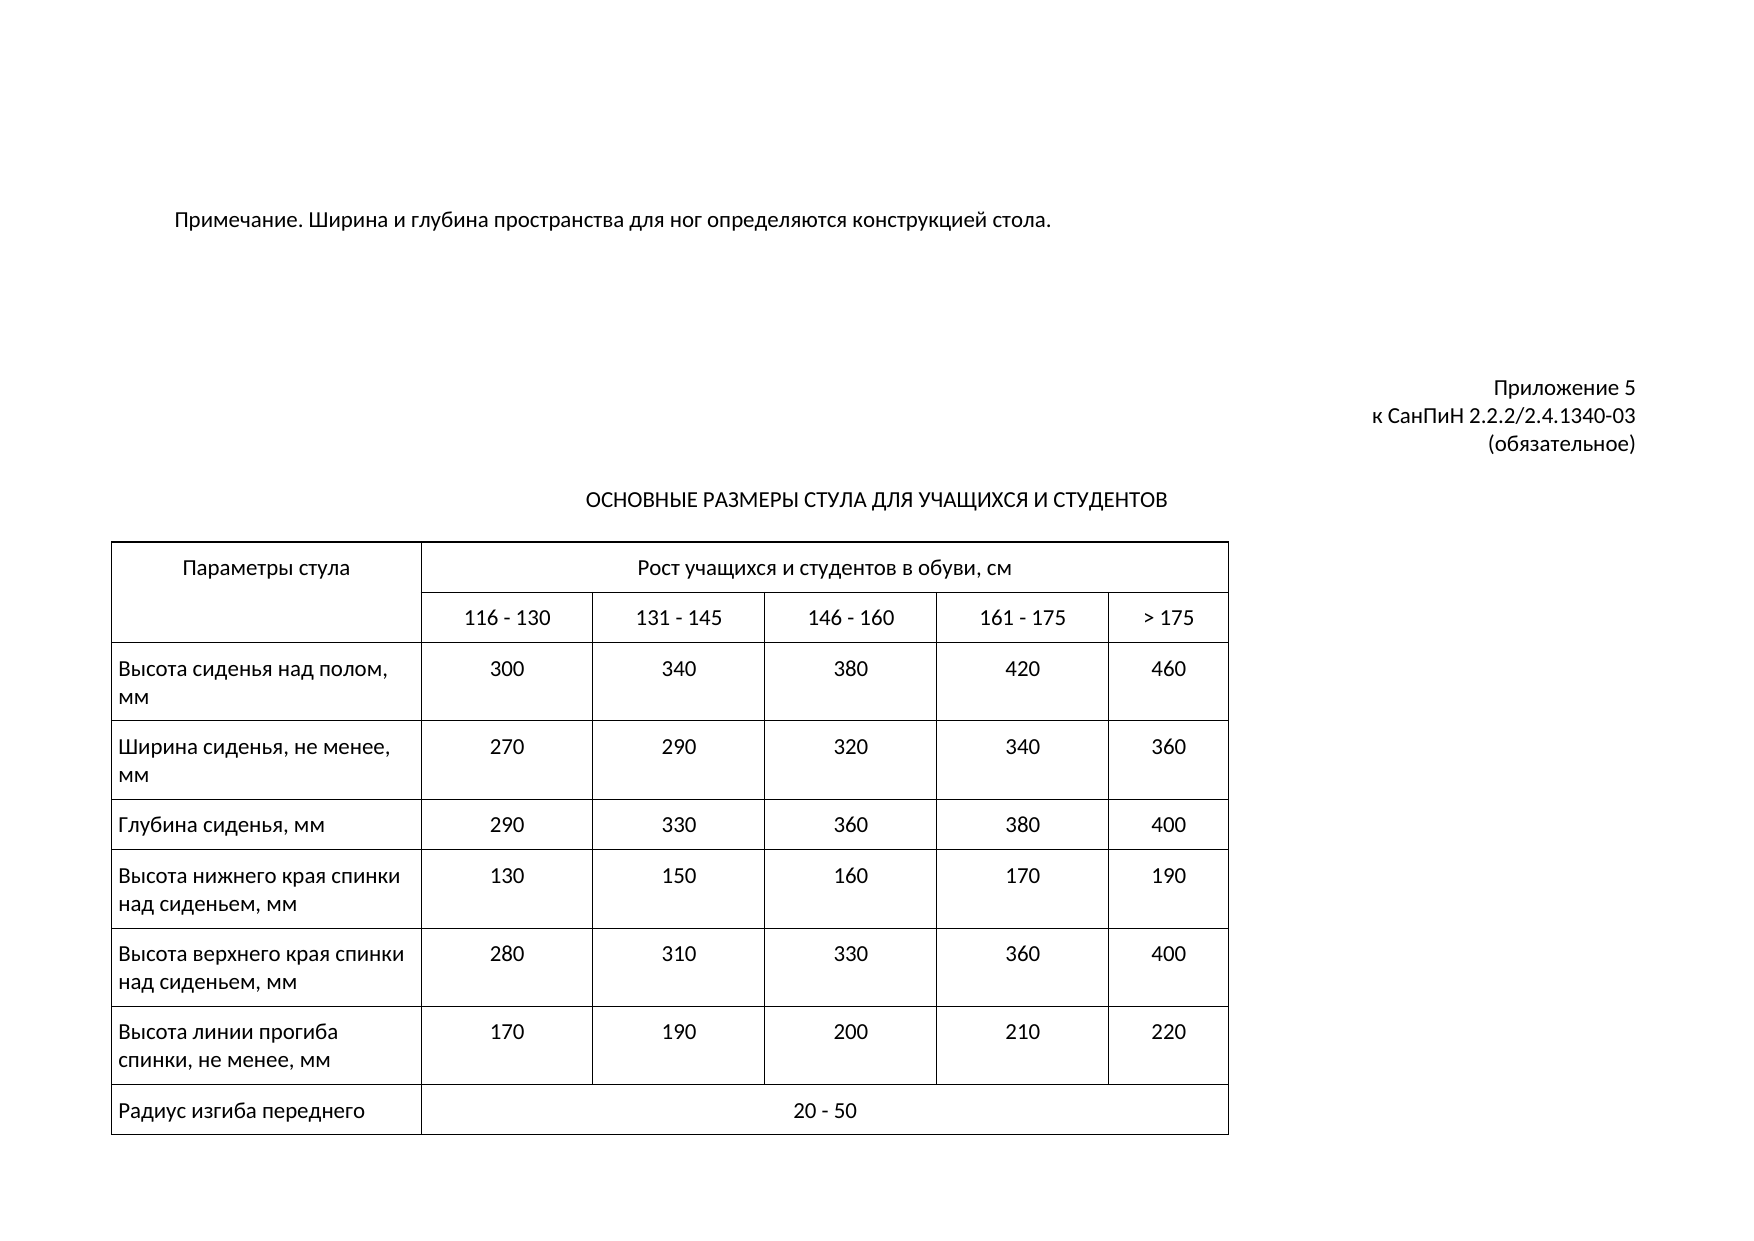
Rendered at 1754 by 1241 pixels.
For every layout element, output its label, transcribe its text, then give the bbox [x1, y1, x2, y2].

table_cell 210 [937, 1007, 1108, 1084]
table_header Параметры стула [112, 543, 421, 642]
table_cell 190 [1109, 850, 1228, 927]
table_cell 360 [937, 929, 1108, 1006]
table_cell 400 [1109, 800, 1228, 849]
text ОСНОВНЫЕ РАЗМЕРЫ СТУЛА ДЛЯ УЧАЩИХСЯ И СТУДЕНТОВ [118, 485, 1636, 513]
table_cell 290 [593, 721, 764, 799]
table_cell 116 - 130 [422, 593, 592, 642]
table_header Рост учащихся и студентов в обуви, см [422, 543, 1228, 592]
table_cell Высота верхнего края спинки над сиденьем, мм [112, 929, 421, 1006]
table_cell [112, 1085, 421, 1134]
table_cell 170 [422, 1007, 592, 1084]
table_cell Высота линии прогиба спинки, не менее, мм [112, 1007, 421, 1084]
table_cell 330 [593, 800, 764, 849]
table_cell 280 [422, 929, 592, 1006]
table_cell Ширина сиденья, не менее, мм [112, 721, 421, 799]
table_cell > 175 [1109, 593, 1228, 642]
table_cell 420 [937, 643, 1108, 720]
table_cell 146 - 160 [765, 593, 936, 642]
table_cell 400 [1109, 929, 1228, 1006]
table_cell 270 [422, 721, 592, 799]
table_cell 460 [1109, 643, 1228, 720]
table_cell 290 [422, 800, 592, 849]
table_cell 340 [937, 721, 1108, 799]
table_cell 330 [765, 929, 936, 1006]
table_cell 200 [765, 1007, 936, 1084]
table_cell 130 [422, 850, 592, 927]
table_cell 161 - 175 [937, 593, 1108, 642]
table_cell 190 [593, 1007, 764, 1084]
table_cell 310 [593, 929, 764, 1006]
table_cell 360 [765, 800, 936, 849]
text Приложение 5 [118, 373, 1636, 401]
text (обязательное) [118, 429, 1636, 457]
table_cell 150 [593, 850, 764, 927]
text Примечание. Ширина и глубина пространства для ног определяются конструкцией стола. [118, 205, 1636, 233]
table_cell 360 [1109, 721, 1228, 799]
table_cell Высота нижнего края спинки над сиденьем, мм [112, 850, 421, 927]
table_cell 220 [1109, 1007, 1228, 1084]
table_cell 131 - 145 [593, 593, 764, 642]
text к СанПиН 2.2.2/2.4.1340-03 [118, 401, 1636, 429]
table_cell Глубина сиденья, мм [112, 800, 421, 849]
table_cell Высота сиденья над полом, мм [112, 643, 421, 720]
table_cell 20 - 50 [422, 1085, 1228, 1134]
table_cell 160 [765, 850, 936, 927]
table_cell 170 [937, 850, 1108, 927]
table_cell 380 [765, 643, 936, 720]
table_cell 380 [937, 800, 1108, 849]
table_cell 340 [593, 643, 764, 720]
table_cell 320 [765, 721, 936, 799]
table_cell 300 [422, 643, 592, 720]
